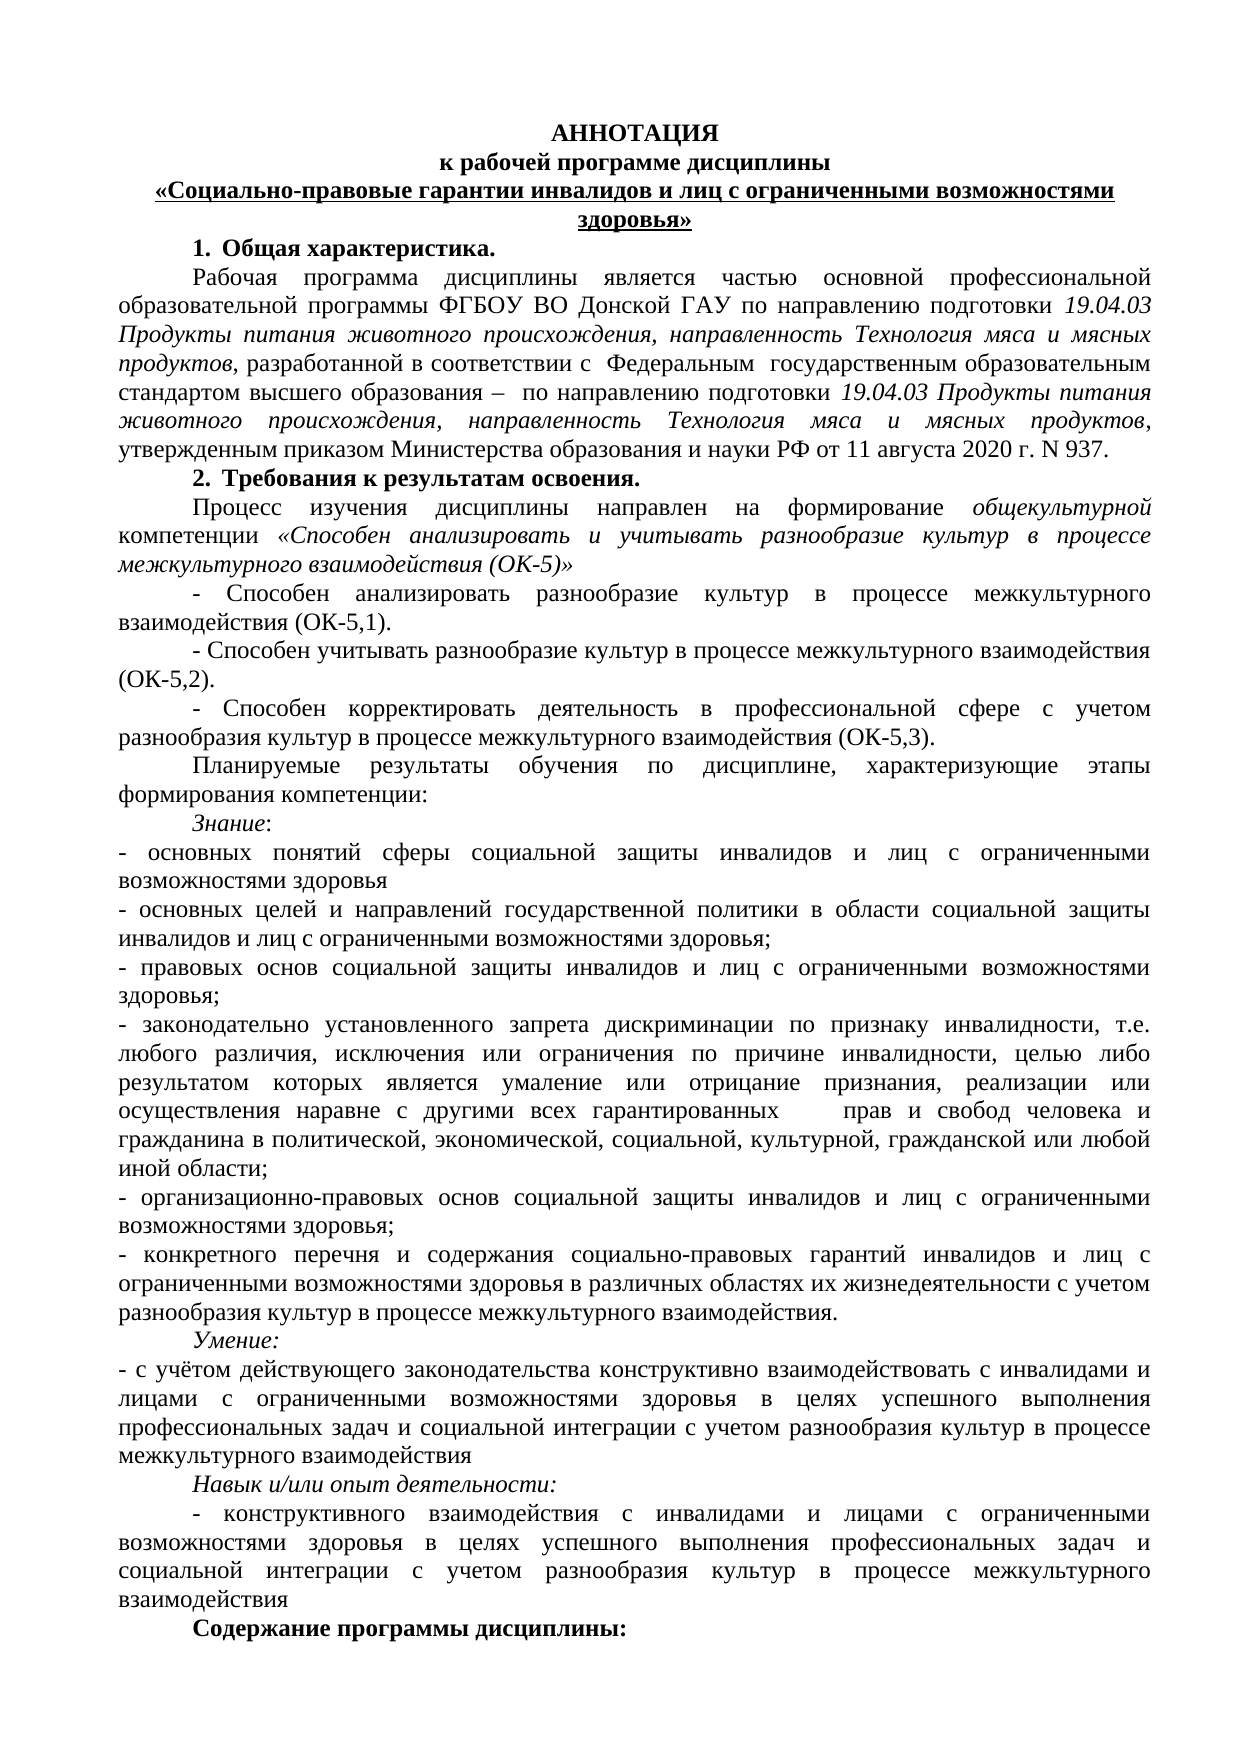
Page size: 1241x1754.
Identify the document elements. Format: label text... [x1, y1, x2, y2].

text - основных целей и направлений государственной политики в области социальной защиты инвалидов и лиц с ограниченными возможностями здоровья; [118, 894, 1152, 952]
text - с учётом действующего законодательства конструктивно взаимодействовать с инвалидами и лицами с ограниченными возможностями здоровья в целях успешного выполнения профессиональных задач и социальной интеграции с учетом разнообразия культур в процессе межкультурного взаимодействия [118, 1354, 1152, 1469]
text - организационно-правовых основ социальной защиты инвалидов и лиц с ограниченными возможностями здоровья; [118, 1182, 1152, 1239]
text - правовых основ социальной защиты инвалидов и лиц с ограниченными возможностями здоровья; [118, 952, 1152, 1009]
text к рабочей программе дисциплины [118, 147, 1152, 176]
text Навык и/или опыт деятельности: [118, 1469, 1152, 1498]
list Требования к результатам освоения. [118, 463, 1152, 492]
text Рабочая программа дисциплины является частью основной профессиональной образовательной программы ФГБОУ ВО Донской ГАУ по направлению подготовки 19.04.03 Продукты питания животного происхождения, направленность Технология мяса и мясных продуктов, разработанной в соответствии с Федеральным государственным образовательным стандартом высшего образования – по направлению подготовки 19.04.03 Продукты питания животного происхождения, направленность Технология мяса и мясных продуктов, утвержденным приказом Министерства образования и науки РФ от 11 августа 2020 г. N 937. [118, 262, 1152, 463]
text АННОТАЦИЯ [118, 118, 1152, 147]
text - Способен анализировать разнообразие культур в процессе межкультурного взаимодействия (ОК-5,1). [118, 578, 1152, 636]
text «Социально-правовые гарантии инвалидов и лиц с ограниченными возможностями здоровья» [118, 176, 1152, 233]
text Планируемые результаты обучения по дисциплине, характеризующие этапы формирования компетенции: [118, 751, 1152, 808]
text Знание: [118, 808, 1152, 837]
text - конкретного перечня и содержания социально-правовых гарантий инвалидов и лиц с ограниченными возможностями здоровья в различных областях их жизнедеятельности с учетом разнообразия культур в процессе межкультурного взаимодействия. [118, 1239, 1152, 1326]
list Общая характеристика. [118, 233, 1152, 262]
text - Способен корректировать деятельность в профессиональной сфере с учетом разнообразия культур в процессе межкультурного взаимодействия (ОК-5,3). [118, 693, 1152, 751]
text - Способен учитывать разнообразие культур в процессе межкультурного взаимодействия (ОК-5,2). [118, 636, 1152, 693]
text - конструктивного взаимодействия с инвалидами и лицами с ограниченными возможностями здоровья в целях успешного выполнения профессиональных задач и социальной интеграции с учетом разнообразия культур в процессе межкультурного взаимодействия [118, 1498, 1152, 1613]
text Умение: [118, 1326, 1152, 1354]
text Процесс изучения дисциплины направлен на формирование общекультурной компетенции «Способен анализировать и учитывать разнообразие культур в процессе межкультурного взаимодействия (ОК-5)» [118, 492, 1152, 578]
text Содержание программы дисциплины: [118, 1613, 1152, 1642]
text - законодательно установленного запрета дискриминации по признаку инвалидности, т.е. любого различия, исключения или ограничения по причине инвалидности, целью либо результатом которых является умаление или отрицание признания, реализации или осуществления наравне с другими всех гарантированных прав и свобод человека и гражданина в политической, экономической, социальной, культурной, гражданской или любой иной области; [118, 1009, 1152, 1182]
text - основных понятий сферы социальной защиты инвалидов и лиц с ограниченными возможностями здоровья [118, 837, 1152, 894]
